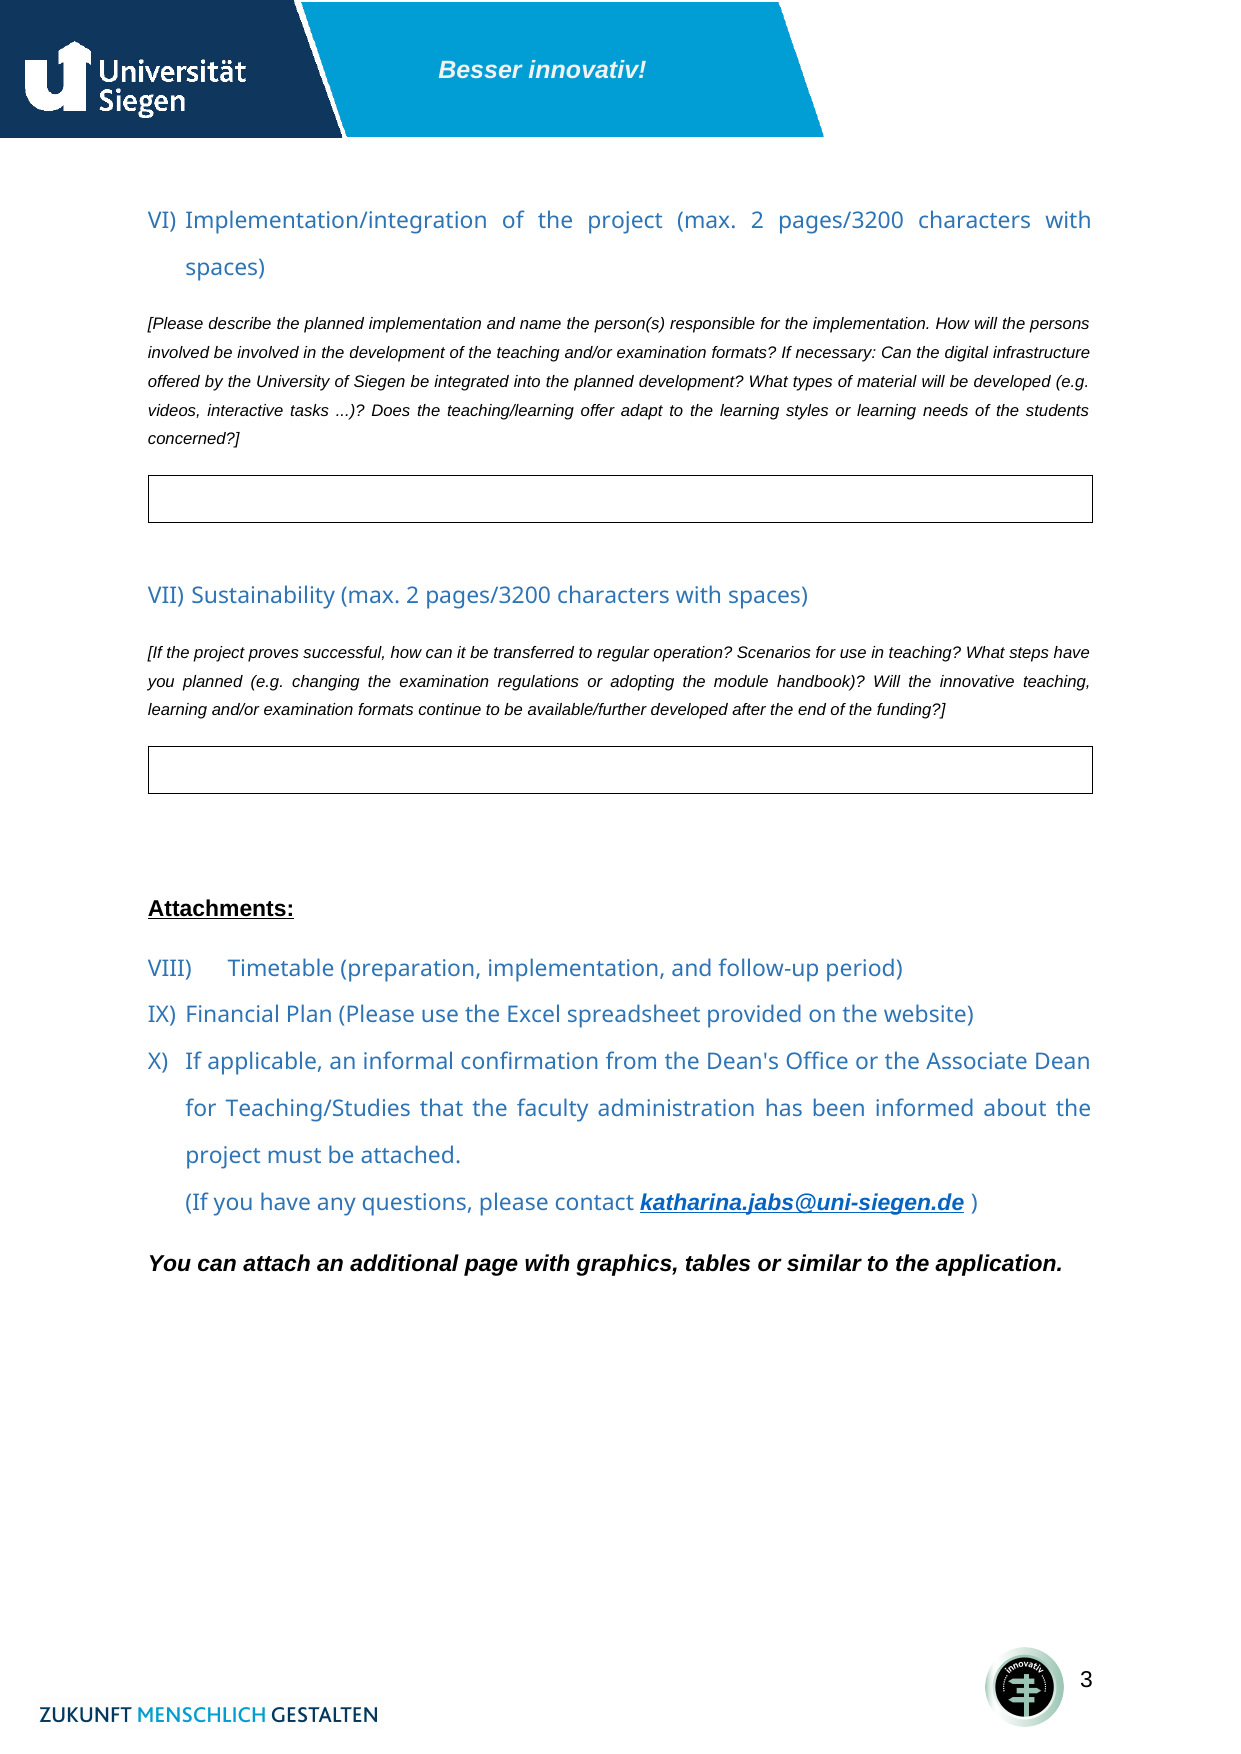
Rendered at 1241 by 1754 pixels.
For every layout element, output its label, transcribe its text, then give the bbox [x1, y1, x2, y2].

picture [779, 1, 824, 132]
list Timetable (preparation, implementation, and follow-up period) [148, 952, 1093, 983]
picture [985, 1647, 1064, 1727]
list Financial Plan (Please use the Excel spreadsheet provided on the website) [148, 998, 1093, 1030]
list If applicable, an informal confirmation from the Dean's Office or the Associate Dean for Teaching/Studies that the faculty administration has been informed about the project must be attached. [148, 1045, 1093, 1170]
text [Please describe the planned implementation and name the person(s) responsible for the implementation. How will the persons involved be involved in the development of the teaching and/or examination formats? If necessary: Can the digital infrastructure offered by the University of Siegen be integrated into the planned development? What types of material will be developed (e.g. videos, interactive tasks ...)? Does the teaching/learning offer adapt to the learning styles or learning needs of the students concerned?] [148, 314, 1093, 448]
picture [0, 0, 346, 138]
picture [33, 1698, 384, 1730]
table_header [149, 747, 1092, 793]
text [If the project proves successful, how can it be transferred to regular operation? Scenarios for use in teaching? What steps have you planned (e.g. changing the examination regulations or adopting the module handbook)? Will the innovative teaching, learning and/or examination formats continue to be available/further developed after the end of the funding?] [148, 643, 1093, 719]
list Implementation/integration of the project (max. 2 pages/3200 characters with spaces) [148, 204, 1093, 282]
list Sustainability (max. 2 pages/3200 characters with spaces) [148, 579, 1093, 610]
text Attachments: [148, 895, 1093, 922]
text You can attach an additional page with graphics, tables or similar to the application. [148, 1249, 1093, 1276]
list (If you have any questions, please contact katharina.jabs@uni-siegen.de ) [185, 1186, 1093, 1217]
table_header [149, 476, 1092, 522]
